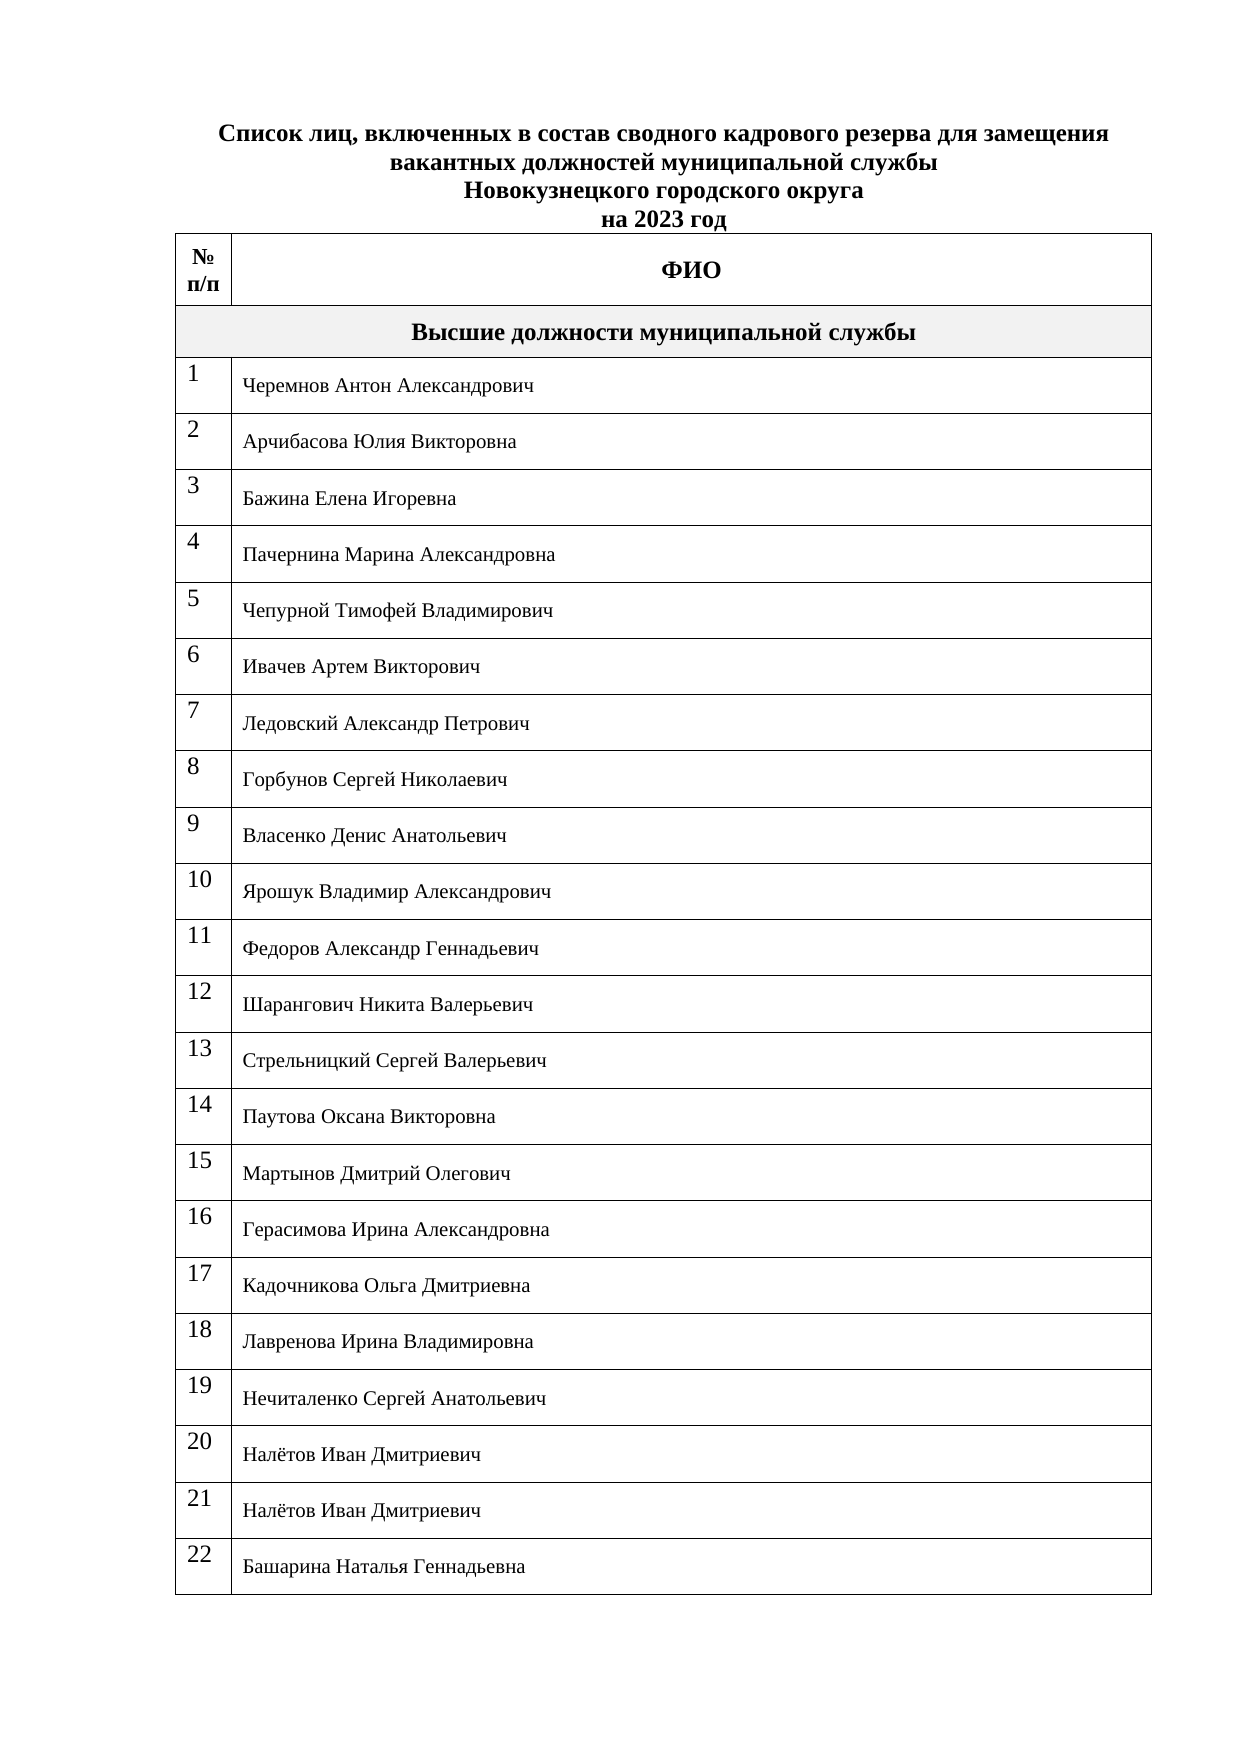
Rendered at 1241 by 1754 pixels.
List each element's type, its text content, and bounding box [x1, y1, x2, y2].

table_cell 20 [176, 1426, 231, 1482]
table_cell Федоров Александр Геннадьевич [232, 920, 1151, 975]
table_cell 2 [176, 414, 231, 469]
table_cell 8 [176, 751, 231, 807]
table_cell Налётов Иван Дмитриевич [232, 1426, 1151, 1482]
table_cell 17 [176, 1258, 231, 1313]
table_cell 3 [176, 470, 231, 525]
table_cell Шарангович Никита Валерьевич [232, 976, 1151, 1032]
table_cell 12 [176, 976, 231, 1032]
table_cell 9 [176, 808, 231, 863]
table_cell № п/п [176, 234, 231, 305]
table_cell Чепурной Тимофей Владимирович [232, 583, 1151, 638]
table_cell Кадочникова Ольга Дмитриевна [232, 1258, 1151, 1313]
table_cell 5 [176, 583, 231, 638]
table_cell 1 [176, 358, 231, 413]
table_cell Ивачев Артем Викторович [232, 639, 1151, 694]
table_cell Паутова Оксана Викторовна [232, 1089, 1151, 1144]
table_cell 7 [176, 695, 231, 750]
table_cell 19 [176, 1370, 231, 1425]
table_cell Власенко Денис Анатольевич [232, 808, 1151, 863]
table_cell Башарина Наталья Геннадьевна [232, 1539, 1151, 1594]
table_cell ФИО [232, 234, 1151, 305]
table_cell Горбунов Сергей Николаевич [232, 751, 1151, 807]
table_cell Высшие должности муниципальной службы [176, 306, 1151, 357]
table_cell 16 [176, 1201, 231, 1257]
table_cell Ледовский Александр Петрович [232, 695, 1151, 750]
table_cell 14 [176, 1089, 231, 1144]
table_cell 21 [176, 1483, 231, 1538]
table_cell 22 [176, 1539, 231, 1594]
table_cell Бажина Елена Игоревна [232, 470, 1151, 525]
table_cell Налётов Иван Дмитриевич [232, 1483, 1151, 1538]
table_cell 11 [176, 920, 231, 975]
table_cell Пачернина Марина Александровна [232, 526, 1151, 582]
table_cell Герасимова Ирина Александровна [232, 1201, 1151, 1257]
table_cell 18 [176, 1314, 231, 1369]
table_cell 4 [176, 526, 231, 582]
table_cell Лавренова Ирина Владимировна [232, 1314, 1151, 1369]
table_cell Нечиталенко Сергей Анатольевич [232, 1370, 1151, 1425]
table_cell Ярошук Владимир Александрович [232, 864, 1151, 919]
table_cell 10 [176, 864, 231, 919]
table_cell 6 [176, 639, 231, 694]
table_cell Стрельницкий Сергей Валерьевич [232, 1033, 1151, 1088]
table_cell Мартынов Дмитрий Олегович [232, 1145, 1151, 1200]
table_cell 13 [176, 1033, 231, 1088]
table_header Список лиц, включенных в состав сводного кадрового резерва для замещения вакантных должностей муниципальной службы Новокузнецкого городского округа на 2023 год [176, 118, 1152, 233]
table_cell Арчибасова Юлия Викторовна [232, 414, 1151, 469]
table_cell 15 [176, 1145, 231, 1200]
table_cell Черемнов Антон Александрович [232, 358, 1151, 413]
